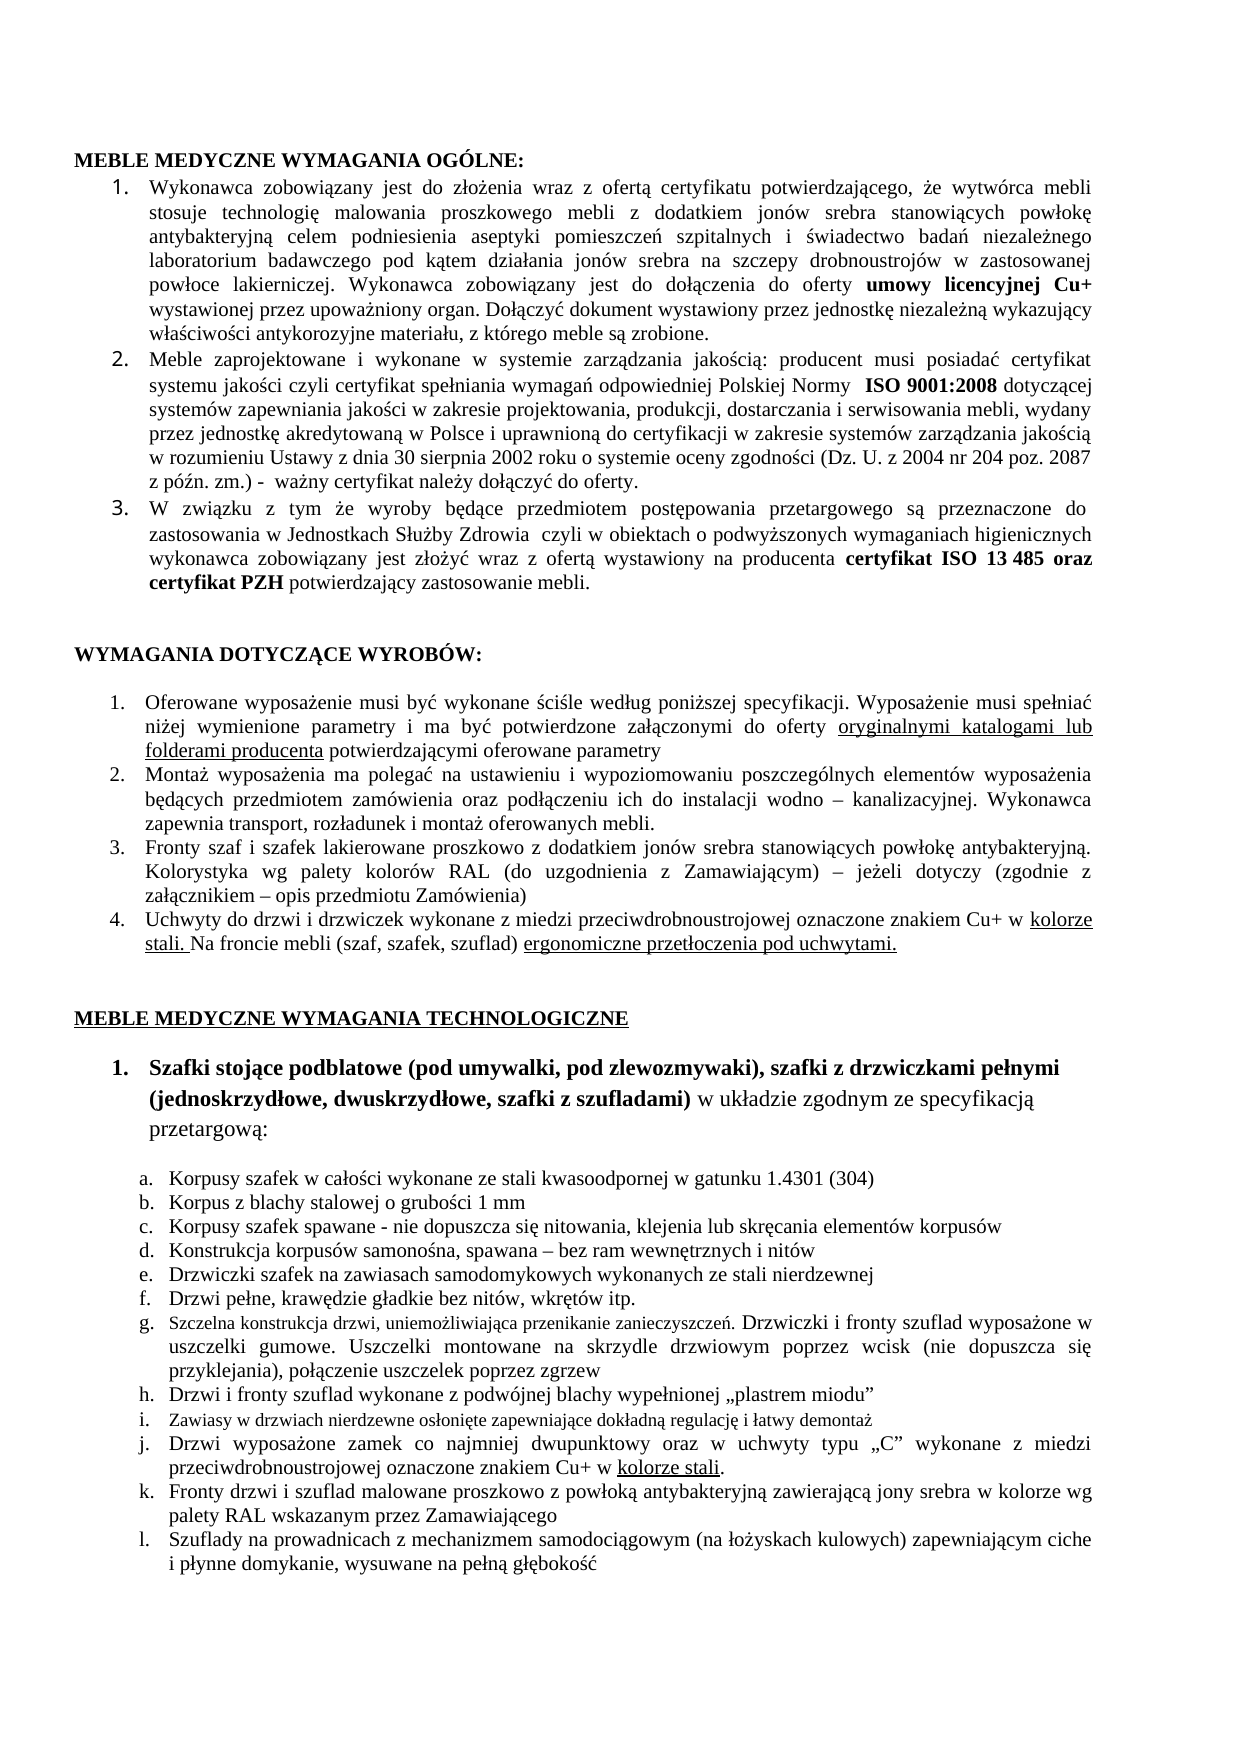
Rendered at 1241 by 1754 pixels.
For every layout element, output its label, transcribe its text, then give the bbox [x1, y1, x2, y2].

text WYMAGANIA DOTYCZĄCE WYROBÓW: [74, 642, 1092, 666]
text MEBLE MEDYCZNE WYMAGANIA TECHNOLOGICZNE [74, 1006, 1092, 1030]
text MEBLE MEDYCZNE WYMAGANIA OGÓLNE: [74, 148, 1092, 172]
list Korpusy szafek w całości wykonane ze stali kwasoodpornej w gatunku 1.4301 (304) [139, 1166, 1092, 1190]
list Korpus z blachy stalowej o grubości 1 mm [139, 1190, 1092, 1214]
list Wykonawca zobowiązany jest do złożenia wraz z ofertą certyfikatu potwierdzającego, że wytwórca mebli stosuje technologię malowania proszkowego mebli z dodatkiem jonów srebra stanowiących powłokę antybakteryjną celem podniesienia aseptyki pomieszczeń szpitalnych i świadectwo badań niezależnego laboratorium badawczego pod kątem działania jonów srebra na szczepy drobnoustrojów w zastosowanej powłoce lakierniczej. Wykonawca zobowiązany jest do dołączenia do oferty umowy licencyjnej Cu+ wystawionej przez upoważniony organ. Dołączyć dokument wystawiony przez jednostkę niezależną wykazujący właściwości antykorozyjne materiału, z którego meble są zrobione. [111, 172, 1092, 344]
list Oferowane wyposażenie musi być wykonane ściśle według poniższej specyfikacji. Wyposażenie musi spełniać niżej wymienione parametry i ma być potwierdzone załączonymi do oferty oryginalnymi katalogami lub folderami producenta potwierdzającymi oferowane parametry [109, 690, 1092, 762]
list Meble zaprojektowane i wykonane w systemie zarządzania jakością: producent musi posiadać certyfikat systemu jakości czyli certyfikat spełniania wymagań odpowiedniej Polskiej Normy ISO 9001:2008 dotyczącej systemów zapewniania jakości w zakresie projektowania, produkcji, dostarczania i serwisowania mebli, wydany przez jednostkę akredytowaną w Polsce i uprawnioną do certyfikacji w zakresie systemów zarządzania jakością w rozumieniu Ustawy z dnia 30 sierpnia 2002 roku o systemie oceny zgodności (Dz. U. z 2004 nr 204 poz. 2087 z późn. zm.) - ważny certyfikat należy dołączyć do oferty. [111, 344, 1092, 493]
list W związku z tym że wyroby będące przedmiotem postępowania przetargowego są przeznaczone do zastosowania w Jednostkach Służby Zdrowia czyli w obiektach o podwyższonych wymaganiach higienicznych wykonawca zobowiązany jest złożyć wraz z ofertą wystawiony na producenta certyfikat ISO 13 485 oraz certyfikat PZH potwierdzający zastosowanie mebli. [111, 493, 1092, 594]
list Fronty drzwi i szuflad malowane proszkowo z powłoką antybakteryjną zawierającą jony srebra w kolorze wg palety RAL wskazanym przez Zamawiającego [139, 1479, 1092, 1527]
list Drzwi i fronty szuflad wykonane z podwójnej blachy wypełnionej „plastrem miodu” [139, 1382, 1092, 1406]
list Szczelna konstrukcja drzwi, uniemożliwiająca przenikanie zanieczyszczeń. Drzwiczki i fronty szuflad wyposażone w uszczelki gumowe. Uszczelki montowane na skrzydle drzwiowym poprzez wcisk (nie dopuszcza się przyklejania), połączenie uszczelek poprzez zgrzew [139, 1310, 1092, 1382]
list Szafki stojące podblatowe (pod umywalki, pod zlewozmywaki), szafki z drzwiczkami pełnymi (jednoskrzydłowe, dwuskrzydłowe, szafki z szufladami) w układzie zgodnym ze specyfikacją przetargową: [111, 1054, 1092, 1141]
list Uchwyty do drzwi i drzwiczek wykonane z miedzi przeciwdrobnoustrojowej oznaczone znakiem Cu+ w kolorze stali. Na froncie mebli (szaf, szafek, szuflad) ergonomiczne przetłoczenia pod uchwytami. [109, 907, 1092, 955]
list Fronty szaf i szafek lakierowane proszkowo z dodatkiem jonów srebra stanowiących powłokę antybakteryjną. Kolorystyka wg palety kolorów RAL (do uzgodnienia z Zamawiającym) – jeżeli dotyczy (zgodnie z załącznikiem – opis przedmiotu Zamówienia) [109, 834, 1092, 907]
list Drzwi wyposażone zamek co najmniej dwupunktowy oraz w uchwyty typu „C” wykonane z miedzi przeciwdrobnoustrojowej oznaczone znakiem Cu+ w kolorze stali. [139, 1431, 1092, 1479]
list Drzwiczki szafek na zawiasach samodomykowych wykonanych ze stali nierdzewnej [139, 1262, 1092, 1286]
list Konstrukcja korpusów samonośna, spawana – bez ram wewnętrznych i nitów [139, 1238, 1092, 1262]
list Szuflady na prowadnicach z mechanizmem samodociągowym (na łożyskach kulowych) zapewniającym ciche i płynne domykanie, wysuwane na pełną głębokość [139, 1527, 1092, 1575]
list Montaż wyposażenia ma polegać na ustawieniu i wypoziomowaniu poszczególnych elementów wyposażenia będących przedmiotem zamówienia oraz podłączeniu ich do instalacji wodno – kanalizacyjnej. Wykonawca zapewnia transport, rozładunek i montaż oferowanych mebli. [109, 762, 1092, 834]
list Drzwi pełne, krawędzie gładkie bez nitów, wkrętów itp. [139, 1286, 1092, 1310]
list Korpusy szafek spawane - nie dopuszcza się nitowania, klejenia lub skręcania elementów korpusów [139, 1214, 1092, 1238]
list Zawiasy w drzwiach nierdzewne osłonięte zapewniające dokładną regulację i łatwy demontaż [139, 1406, 1092, 1431]
